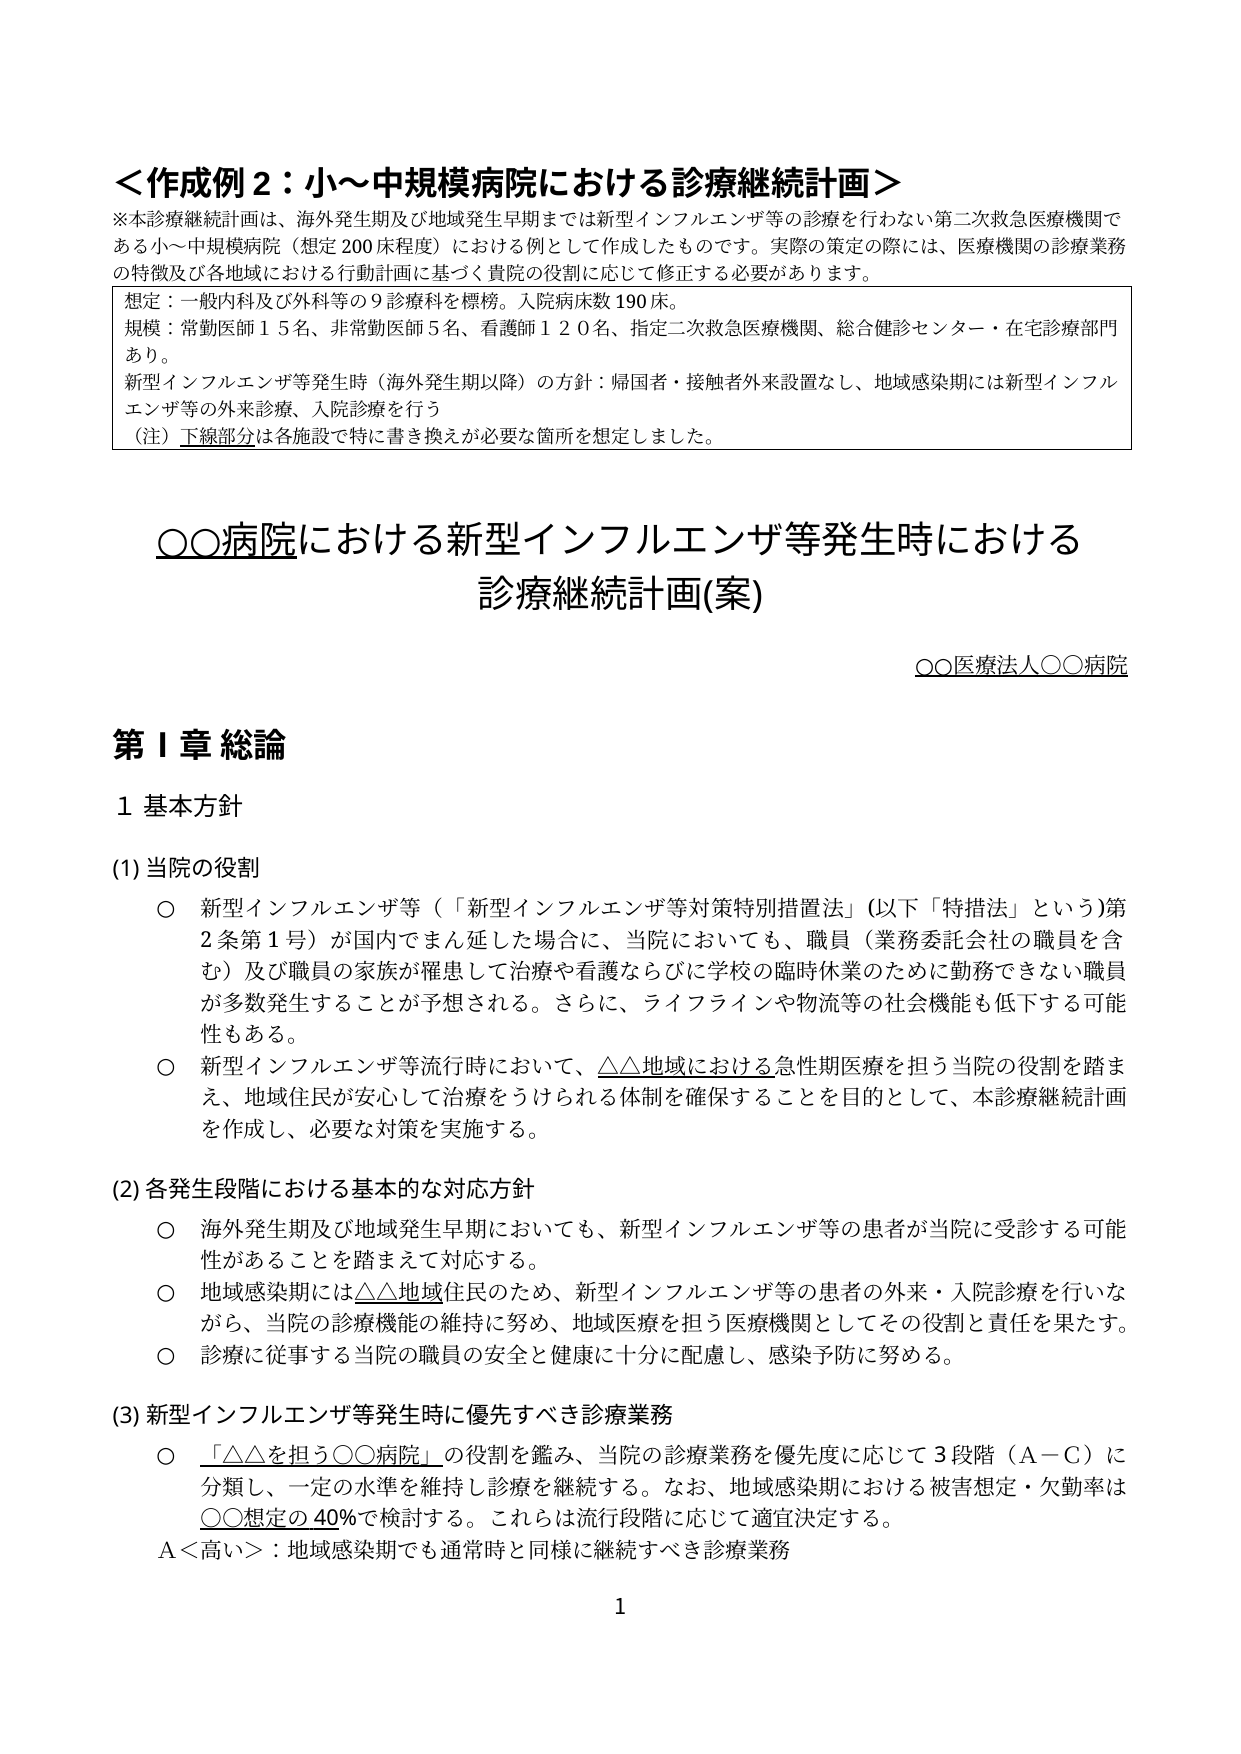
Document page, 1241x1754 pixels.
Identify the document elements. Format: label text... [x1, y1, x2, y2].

text ○○医療法人○○病院 [112, 648, 1128, 680]
subtitle ＜作成例2：小～中規模病院における診療継続計画＞ [112, 157, 1128, 205]
subtitle (3) 新型インフルエンザ等発生時に優先すべき診療業務 [112, 1395, 1128, 1432]
list 海外発生期及び地域発生早期においても、新型インフルエンザ等の患者が当院に受診する可能性があることを踏まえて対応する。 [156, 1212, 1128, 1275]
text 診療継続計画(案) [112, 564, 1128, 619]
text Ａ＜高い＞：地域感染期でも通常時と同様に継続すべき診療業務 [112, 1533, 1128, 1564]
list 新型インフルエンザ等（「新型インフルエンザ等対策特別措置法」(以下「特措法」という)第2条第1号）が国内でまん延した場合に、当院においても、職員（業務委託会社の職員を含む）及び職員の家族が罹患して治療や看護ならびに学校の臨時休業のために勤務できない職員が多数発生することが予想される。さらに、ライフラインや物流等の社会機能も低下する可能性もある。 [156, 891, 1128, 1049]
subtitle (2) 各発生段階における基本的な対応方針 [112, 1168, 1128, 1206]
subtitle 第Ⅰ章 総論 [112, 705, 1128, 780]
list 「△△を担う○○病院」の役割を鑑み、当院の診療業務を優先度に応じて3段階（Ａ－Ｃ）に分類し、一定の水準を維持し診療を継続する。なお、地域感染期における被害想定・欠勤率は○○想定の40%で検討する。これらは流行段階に応じて適宜決定する。 [156, 1438, 1128, 1533]
list 地域感染期には△△地域住民のため、新型インフルエンザ等の患者の外来・入院診療を行いながら、当院の診療機能の維持に努め、地域医療を担う医療機関としてその役割と責任を果たす。 [156, 1275, 1128, 1338]
table_header 想定：一般内科及び外科等の９診療科を標榜。入院病床数190床。 規模：常勤医師１５名、非常勤医師５名、看護師１２０名、指定二次救急医療機関、総合健診センター・在宅診療部門あり。 新型インフルエンザ等発生時（海外発生期以降）の方針：帰国者・接触者外来設置なし、地域感染期には新型インフルエンザ等の外来診療、入院診療を行う （注）下線部分は各施設で特に書き換えが必要な箇所を想定しました。 [113, 287, 1131, 449]
text ※本診療継続計画は、海外発生期及び地域発生早期までは新型インフルエンザ等の診療を行わない第二次救急医療機関である小～中規模病院（想定200床程度）における例として作成したものです。実際の策定の際には、医療機関の診療業務の特徴及び各地域における行動計画に基づく貴院の役割に応じて修正する必要があります。 [112, 205, 1128, 286]
subtitle １ 基本方針 [112, 786, 1128, 823]
list 新型インフルエンザ等流行時において、△△地域における急性期医療を担う当院の役割を踏まえ、地域住民が安心して治療をうけられる体制を確保することを目的として、本診療継続計画を作成し、必要な対策を実施する。 [156, 1049, 1128, 1143]
text ○○病院における新型インフルエンザ等発生時における [112, 510, 1128, 564]
subtitle (1) 当院の役割 [112, 848, 1128, 885]
list 診療に従事する当院の職員の安全と健康に十分に配慮し、感染予防に努める。 [156, 1338, 1128, 1370]
